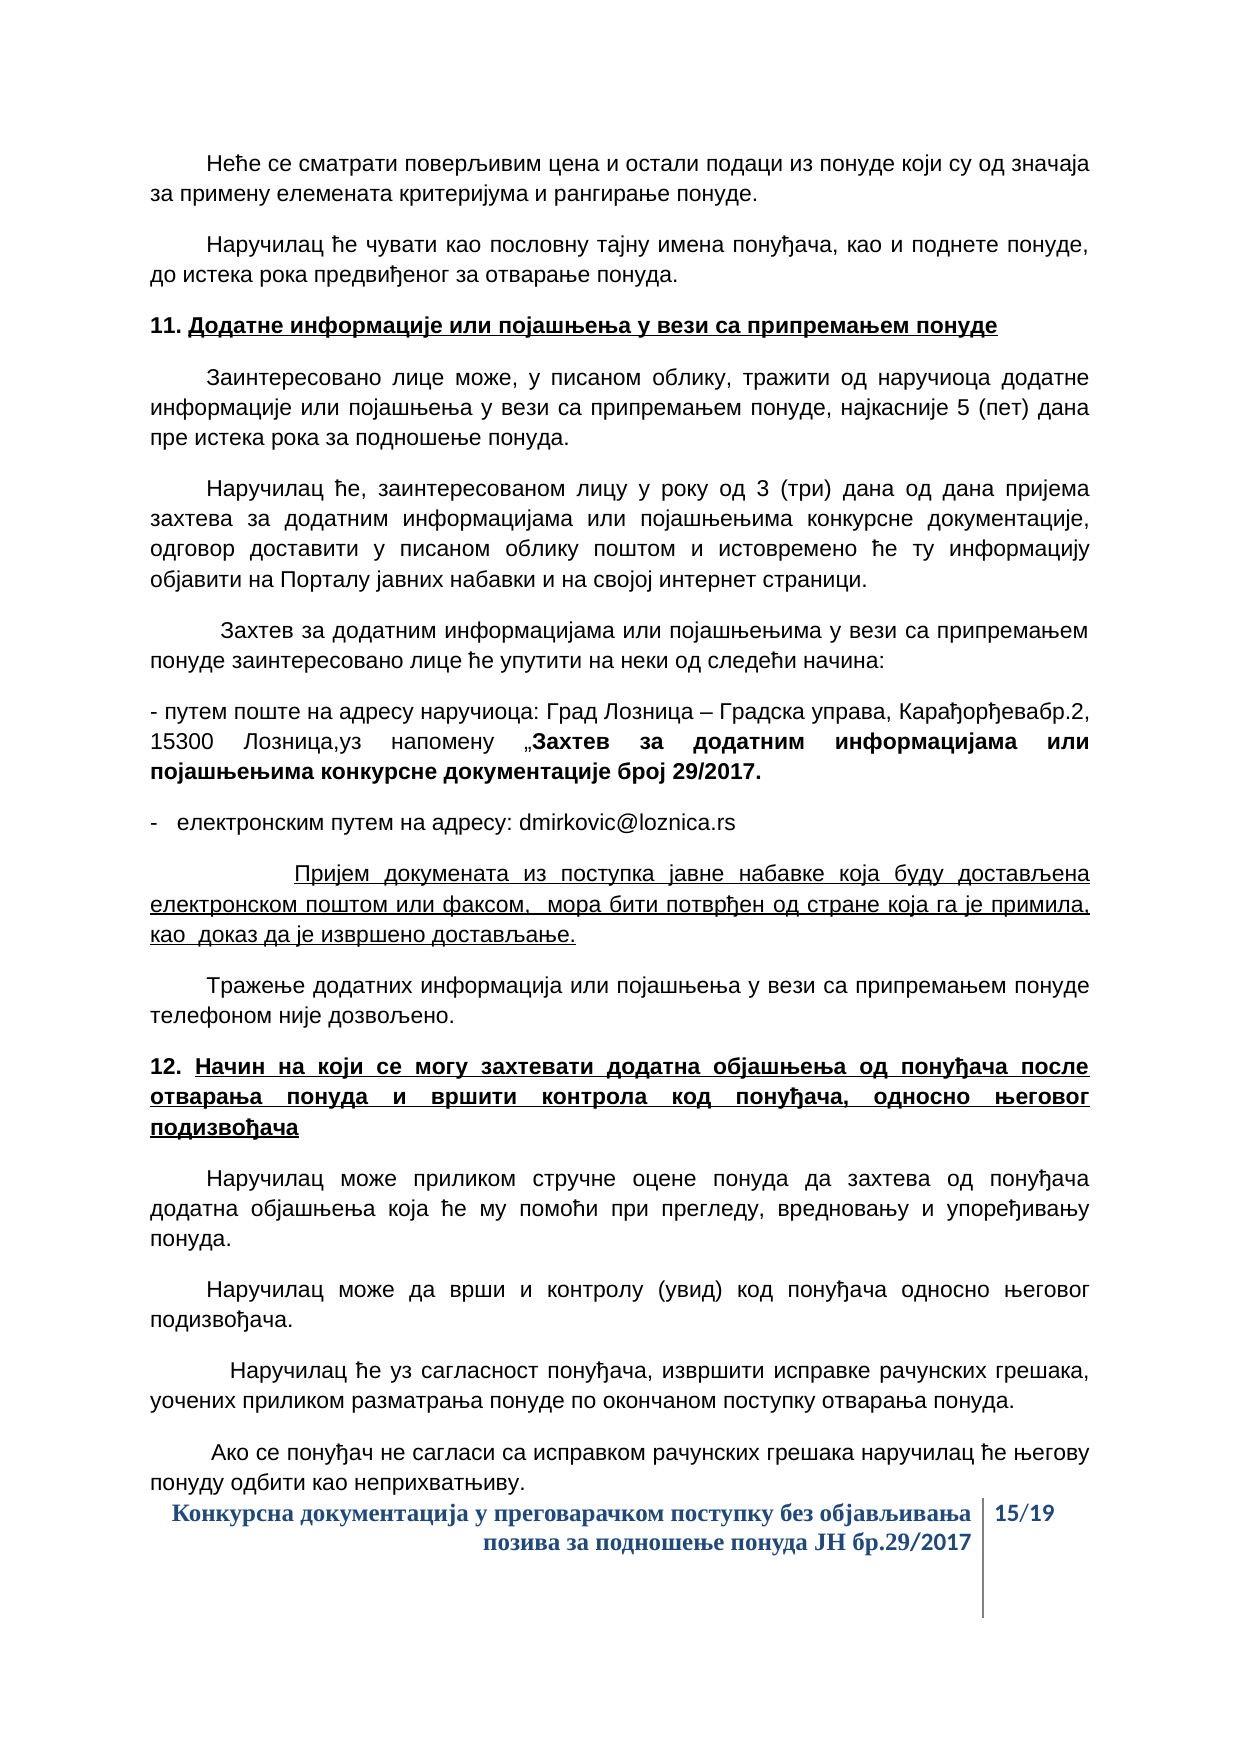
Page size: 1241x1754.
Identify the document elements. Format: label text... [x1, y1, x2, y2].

text Наручилац може приликом стручне оцене понуда да захтева од понуђача додатна објашњења која ће му помоћи при прегледу, вредновању и упоређивању понуда. [150, 1164, 1090, 1251]
text Наручилац ће, заинтересованом лицу у року од 3 (три) дана од дана пријема захтева за додатним информацијама или појашњењима конкурсне документације, одговор доставити у писаном облику поштом и истовремено ће ту информацију објавити на Порталу јавних набавки и на својој интернет страници. [150, 475, 1090, 592]
text - путем поште на адресу наручиоца: Град Лозница – Градска управа, Карађорђевабр.2, 15300 Лозница,уз напомену „Захтев за додатним информацијама или појашњењима конкурсне документације број 29/2017. [150, 698, 1090, 785]
text Пријем докумената из поступка јавне набавке која буду достављена електронском поштом или факсом, мора бити потврђен од стране која га је примила, као доказ да је извршено достављање. [150, 915, 1090, 947]
text Пријем докумената из поступка јавне набавке која буду достављена електронском поштом или факсом, мора бити потврђен од стране која га је примила, као доказ да је извршено достављање. [150, 860, 1090, 913]
text Захтев за додатним информацијама или појашњењима у вези са припремањем понуде заинтересовано лице ће упутити на неки од следећи начина: [150, 617, 1090, 673]
text Заинтересовано лице може, у писаном облику, тражити од наручиоца додатне информације или појашњења у вези са припремањем понуде, најкасније 5 (пет) дана пре истека рока за подношење понуда. [150, 363, 1090, 450]
text Наручилац може да врши и контролу (увид) код понуђача односно његовог подизвођача. [150, 1276, 1090, 1333]
text Наручилац ће уз сагласност понуђача, извршити исправке рачунских грешака, уочених приликом разматрања понуде по окончаном поступку отварања понуда. [150, 1357, 1090, 1414]
text 11. Додатне информације или појашњења у вези са припремањем понуде [150, 312, 1090, 339]
text Тражење додатних информација или појашњења у вези са припремањем понуде телефоном није дозвољено. [150, 972, 1090, 1028]
text 12. Начин на који се могу захтевати додатна објашњења од понуђача после отварања понуда и вршити контрола код понуђача, односно његовог подизвођача [150, 1053, 1090, 1106]
text 12. Начин на који се могу захтевати додатна објашњења од понуђача после отварања понуда и вршити контрола код понуђача, односно његовог подизвођача [150, 1107, 1090, 1140]
text Ако се понуђач не сагласи са исправком рачунских грешака наручилац ће његову понуду одбити као неприхватњиву. [150, 1438, 1090, 1495]
text Неће се сматрати поверљивим цена и остали подаци из понуде који су од значаја за примену елемената критеријума и рангирање понуде. [150, 150, 1090, 207]
text - електронским путем на адресу: dmirkovic@loznica.rs [150, 809, 1090, 836]
text Наручилац ће чувати као пословну тајну имена понуђача, као и поднете понуде, до истека рока предвиђеног за отварање понуда. [150, 231, 1090, 288]
